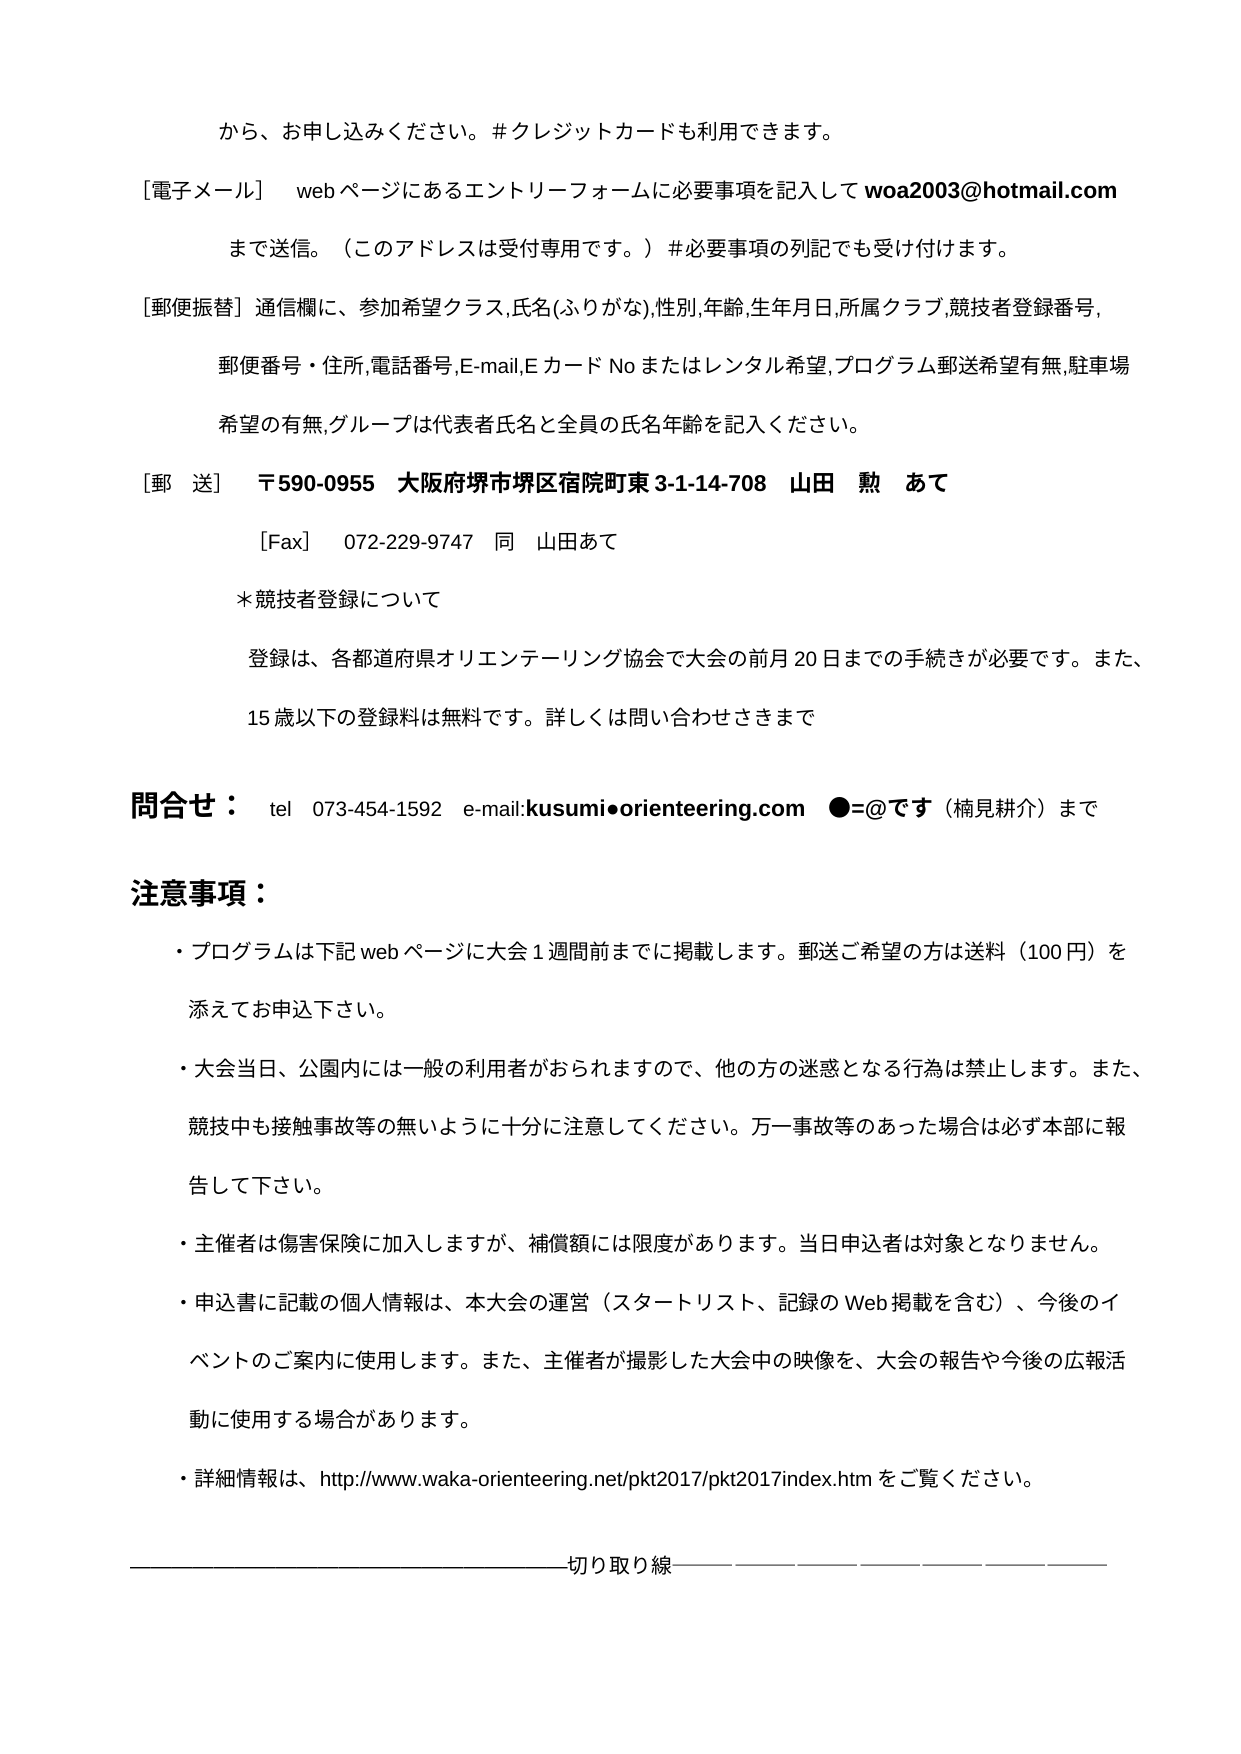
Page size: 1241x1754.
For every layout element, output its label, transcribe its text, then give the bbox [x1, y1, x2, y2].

text 問合せ： tel 073-454-1592 e-mail:kusumi●orienteering.com ●=@です（楠見耕介）まで [130, 774, 1134, 833]
text ・大会当日、公園内には一般の利用者がおられますので、他の方の迷惑となる行為は禁止します。また、競技中も接触事故等の無いように十分に注意してください。万一事故等のあった場合は必ず本部に報告して下さい。 [174, 1038, 1134, 1213]
text ・詳細情報は、http://www.waka-orienteering.net/pkt2017/pkt2017index.htmをご覧ください。 [130, 1448, 1134, 1506]
text ・申込書に記載の個人情報は、本大会の運営（スタートリスト、記録のWeb掲載を含む）、今後のイベントのご案内に使用します。また、主催者が撮影した大会中の映像を、大会の報告や今後の広報活動に使用する場合があります。 [174, 1272, 1134, 1448]
text ［Fax］ 072-229-9747 同 山田あて [130, 511, 1134, 569]
text ［郵便振替］通信欄に、参加希望クラス,氏名(ふりがな),性別,年齢,生年月日,所属クラブ,競技者登録番号, [130, 277, 1134, 335]
text ・プログラムは下記webページに大会1週間前までに掲載します。郵送ご希望の方は送料（100円）を添えてお申込下さい。 [169, 921, 1134, 1038]
text 郵便番号・住所,電話番号,E-mail,EカードNoまたはレンタル希望,プログラム郵送希望有無,駐車場希望の有無,グループは代表者氏名と全員の氏名年齢を記入ください。 [218, 335, 1134, 452]
text ―――――――――――――――――――――切り取り線――――――――――――――――――――― [130, 1536, 1134, 1594]
text 注意事項： [130, 862, 1134, 921]
text ［郵 送］ 〒590-0955 大阪府堺市堺区宿院町東3-1-14-708 山田 勲 あて [130, 452, 1134, 511]
text ＊競技者登録について [130, 569, 1134, 628]
text ・主催者は傷害保険に加入しますが、補償額には限度があります。当日申込者は対象となりません。 [130, 1213, 1134, 1272]
text ［電子メール］ webページにあるエントリーフォームに必要事項を記入して woa2003@hotmail.com まで送信。（このアドレスは受付専用です。）＃必要事項の列記でも受け付けます。 [130, 160, 1134, 277]
text から、お申し込みください。＃クレジットカードも利用できます。 [218, 101, 1134, 160]
text 登録は、各都道府県オリエンテーリング協会で大会の前月20日までの手続きが必要です。また、15歳以下の登録料は無料です。詳しくは問い合わせさきまで [247, 628, 1134, 745]
